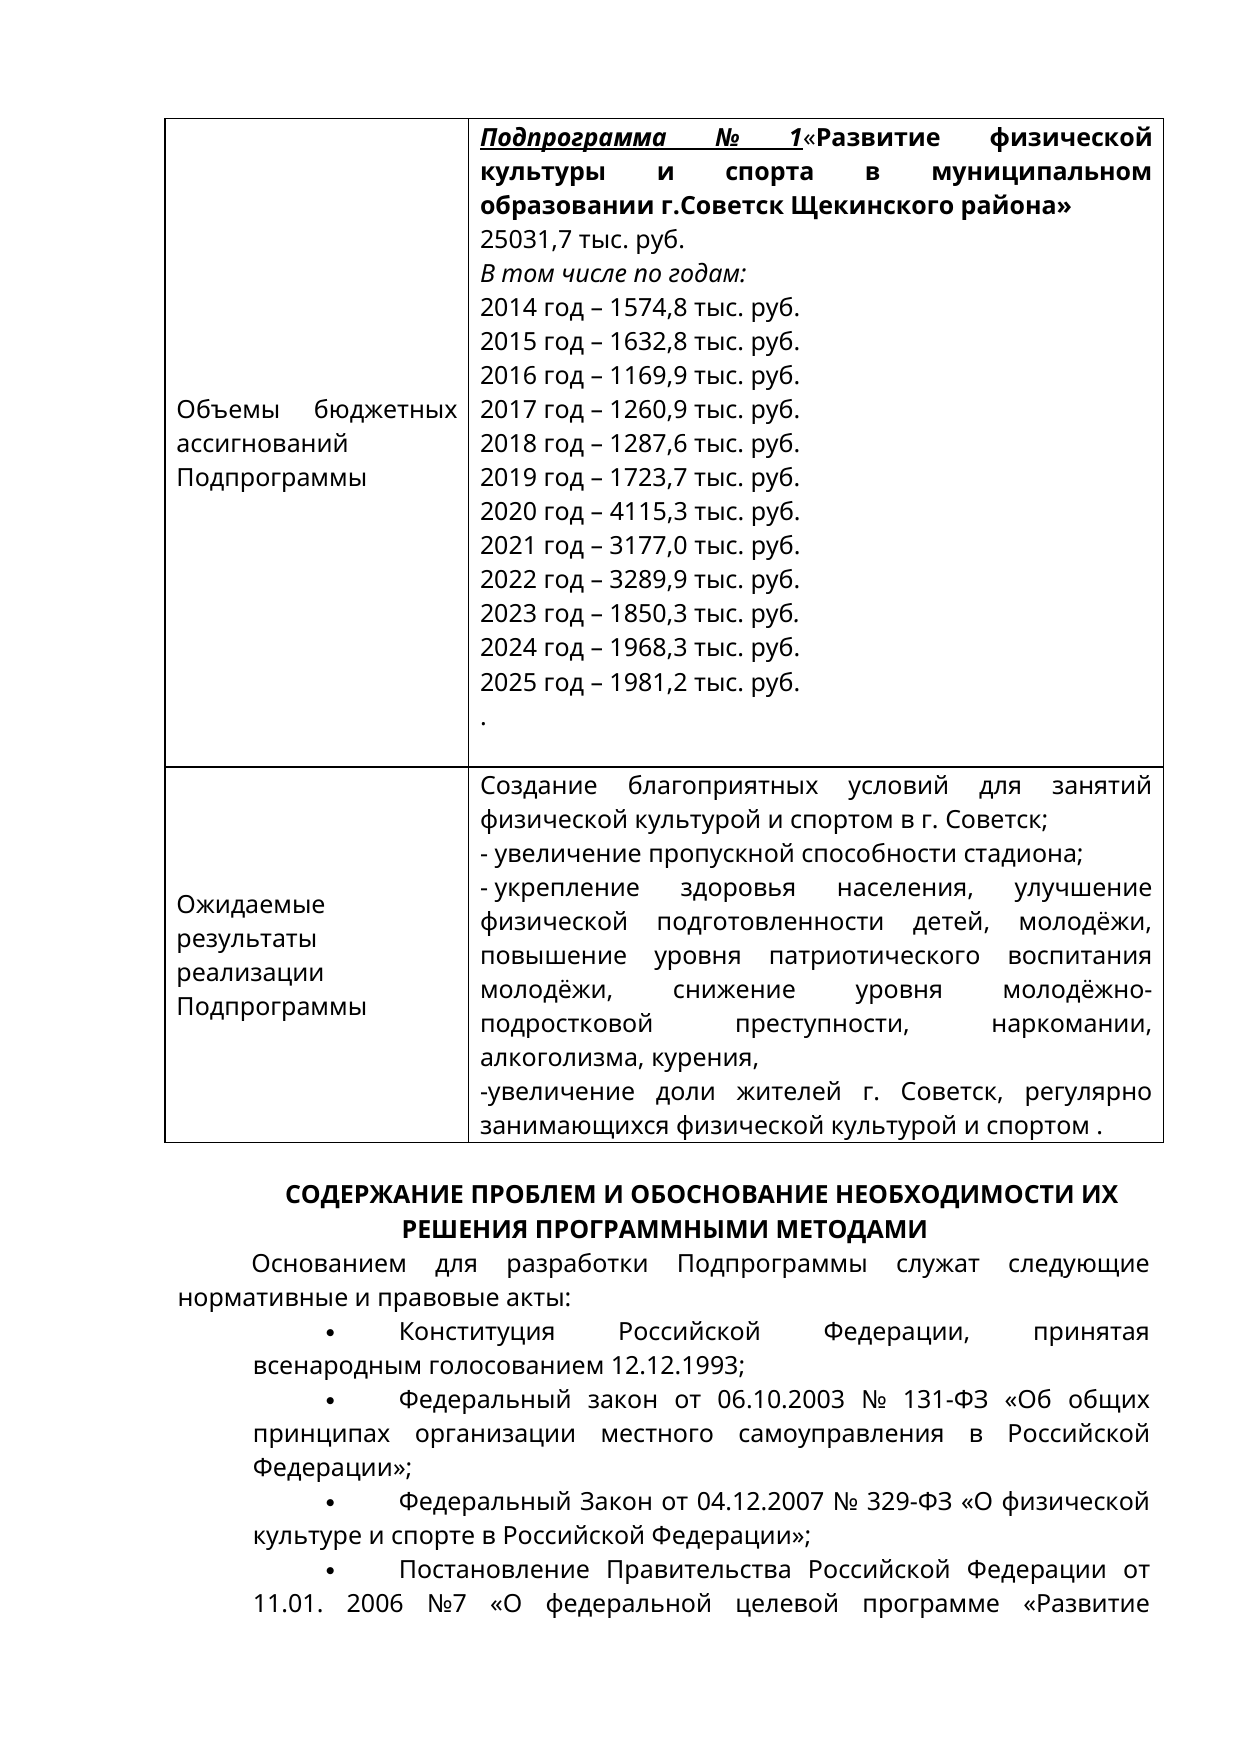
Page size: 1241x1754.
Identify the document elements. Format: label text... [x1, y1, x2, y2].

list Конституция Российской Федерации, принятая всенародным голосованием 12.12.1993; [253, 1313, 1150, 1382]
table_cell Создание благоприятных условий для занятий физической культурой и спортом в г. Советск; - увеличение пропускной способности стадиона; - укрепление здоровья населения, улучшение физической подготовленности детей, молодёжи, повышение уровня патриотического воспитания молодёжи, снижение уровня молодёжно-подростковой преступности, наркомании, алкоголизма, курения, -увеличение доли жителей г. Советск, регулярно занимающихся физической культурой и спортом . [469, 768, 1163, 1142]
list Федеральный закон от 06.10.2003 № 131-ФЗ «Об общих принципах организации местного самоуправления в Российской Федерации»; [253, 1382, 1151, 1484]
table_cell Подпрограмма № 1«Развитие физической культуры и спорта в муниципальном образовании г.Советск Щекинского района» 25031,7 тыс. руб. В том числе по годам: 2014 год – 1574,8 тыс. руб. 2015 год – 1632,8 тыс. руб. 2016 год – 1169,9 тыс. руб. 2017 год – 1260,9 тыс. руб. 2018 год – 1287,6 тыс. руб. 2019 год – 1723,7 тыс. руб. 2020 год – 4115,3 тыс. руб. 2021 год – 3177,0 тыс. руб. 2022 год – 3289,9 тыс. руб. 2023 год – 1850,3 тыс. руб. 2024 год – 1968,3 тыс. руб. 2025 год – 1981,2 тыс. руб. . [469, 119, 1163, 766]
list Федеральный Закон от 04.12.2007 № 329-ФЗ «О физической культуре и спорте в Российской Федерации»; [253, 1484, 1151, 1552]
text СОДЕРЖАНИЕ ПРОБЛЕМ И ОБОСНОВАНИЕ НЕОБХОДИМОСТИ ИХ РЕШЕНИЯ ПРОГРАММНЫМИ МЕТОДАМИ [177, 1177, 1152, 1245]
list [253, 1552, 1151, 1620]
table_cell Ожидаемые результаты реализации Подпрограммы [166, 768, 468, 1142]
table_cell Объемы бюджетных ассигнований Подпрограммы [166, 119, 468, 766]
text Основанием для разработки Подпрограммы служат следующие нормативные и правовые акты: [177, 1245, 1151, 1313]
